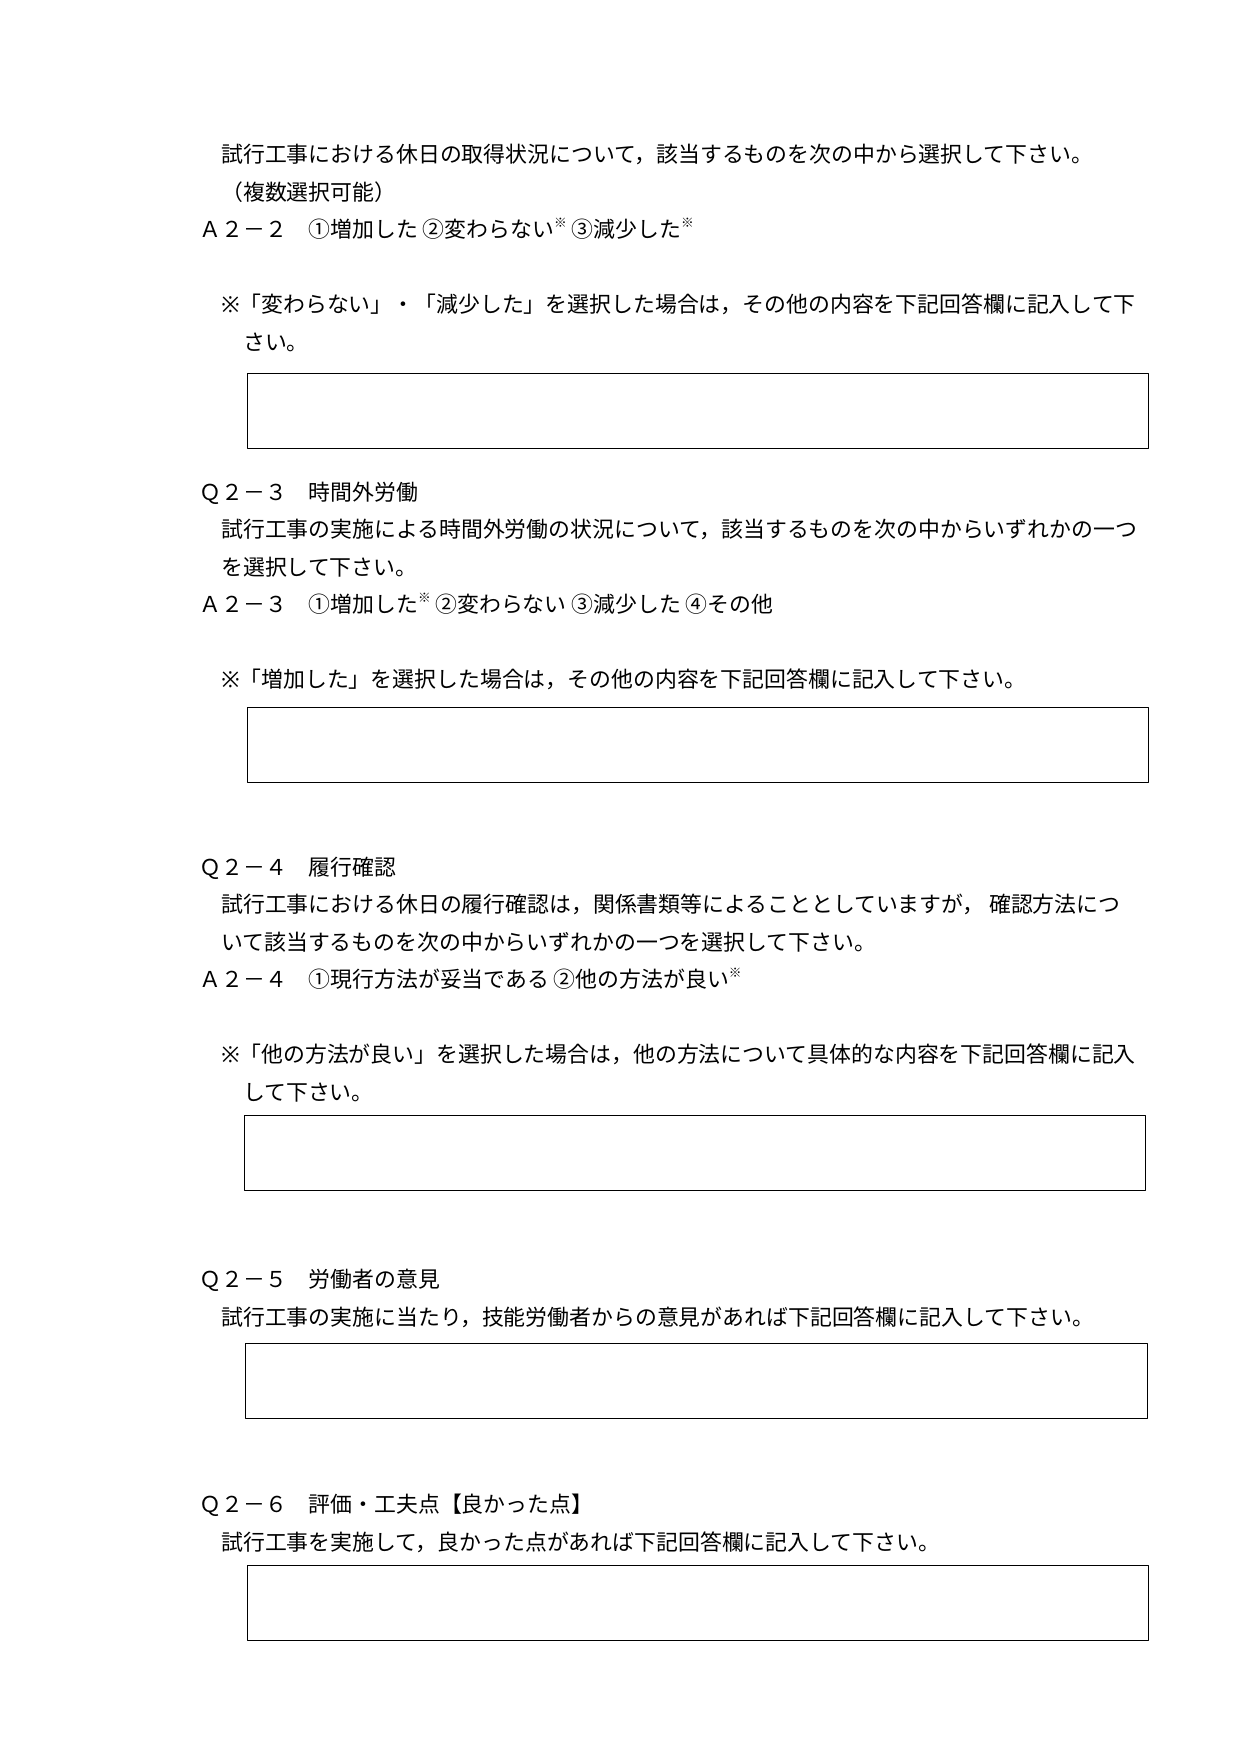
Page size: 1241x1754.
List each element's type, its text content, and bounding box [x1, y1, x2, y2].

text Ｑ２－５ 労働者の意見 [199, 1259, 1137, 1297]
text ※「変わらない」・「減少した」を選択した場合は，その他の内容を下記回答欄に記入して下さい。 [221, 284, 1137, 359]
text 試行工事の実施による時間外労働の状況について，該当するものを次の中からいずれかの一つを選択して下さい。 [221, 509, 1137, 584]
text 試行工事における休日の履行確認は，関係書類等によることとしていますが， 確認方法について該当するものを次の中からいずれかの一つを選択して下さい。 [221, 884, 1137, 959]
text 試行工事における休日の取得状況について，該当するものを次の中から選択して下さい。 [199, 134, 1137, 172]
text （複数選択可能） [199, 172, 1137, 209]
text ※「増加した」を選択した場合は，その他の内容を下記回答欄に記入して下さい。 [199, 659, 1137, 697]
text 試行工事を実施して，良かった点があれば下記回答欄に記入して下さい。 [199, 1522, 1137, 1559]
text Ａ２－２ ①増加した ②変わらない※ ③減少した※ [199, 209, 1137, 247]
text Ｑ２－４ 履行確認 [199, 847, 1137, 884]
text 試行工事の実施に当たり，技能労働者からの意見があれば下記回答欄に記入して下さい。 [221, 1297, 1137, 1334]
text Ａ２－３ ①増加した※ ②変わらない ③減少した ④その他 [199, 584, 1137, 622]
text Ｑ２－６ 評価・工夫点【良かった点】 [199, 1484, 1137, 1522]
text ※「他の方法が良い」を選択した場合は，他の方法について具体的な内容を下記回答欄に記入して下さい。 [221, 1034, 1137, 1109]
text Ａ２－４ ①現行方法が妥当である ②他の方法が良い※ [199, 959, 1137, 997]
text Ｑ２－３ 時間外労働 [199, 472, 1137, 509]
